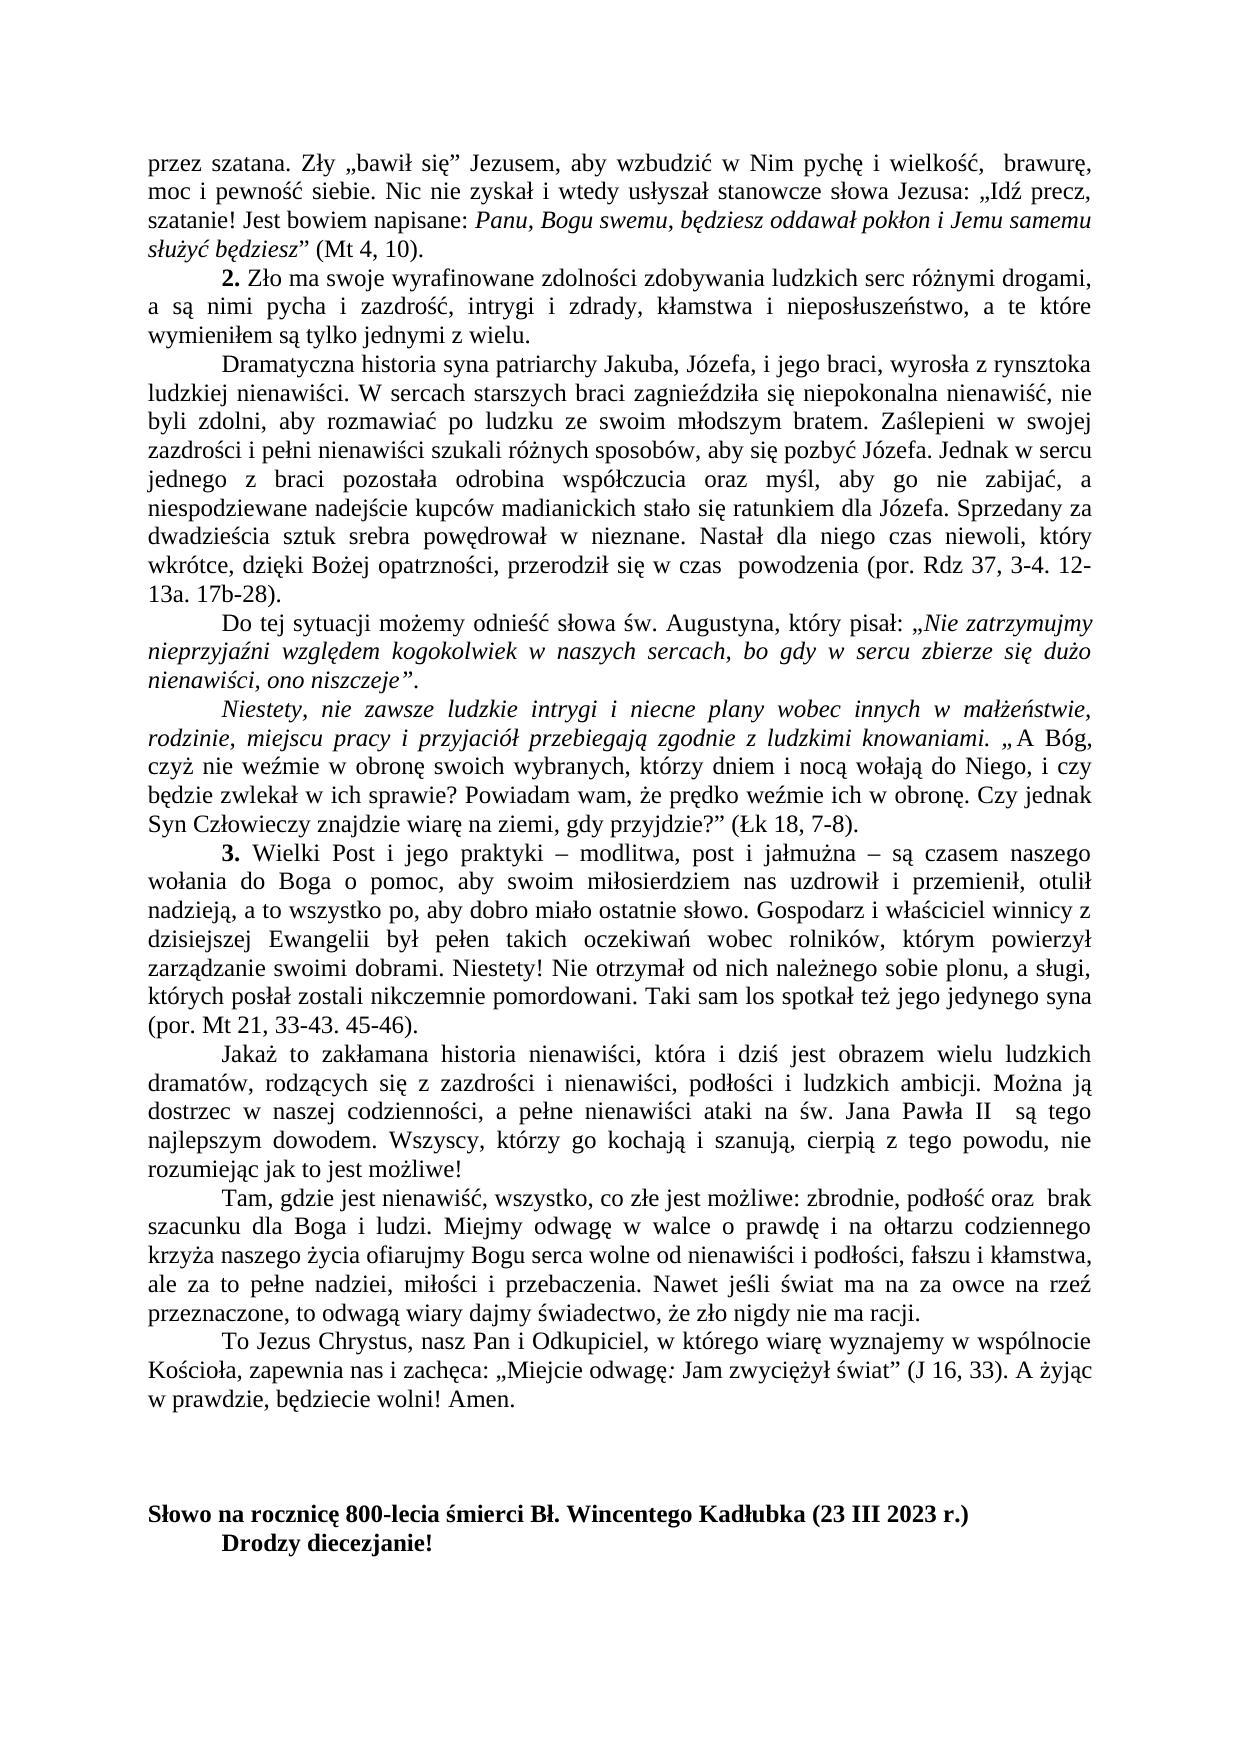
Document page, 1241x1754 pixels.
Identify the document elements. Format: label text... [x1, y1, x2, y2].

text Słowo na rocznicę 800-lecia śmierci Bł. Wincentego Kadłubka (23 III 2023 r.) [148, 1499, 1093, 1528]
text 3. Wielki Post i jego praktyki ‒ modlitwa, post i jałmużna ‒ są czasem naszego wołania do Boga o pomoc, aby swoim miłosierdziem nas uzdrowił i przemienił, otulił nadzieją, a to wszystko po, aby dobro miało ostatnie słowo. Gospodarz i właściciel winnicy z dzisiejszej Ewangelii był pełen takich oczekiwań wobec rolników, którym powierzył zarządzanie swoimi dobrami. Niestety! Nie otrzymał od nich należnego sobie plonu, a sługi, których posłał zostali nikczemnie pomordowani. Taki sam los spotkał też jego jedynego syna (por. Mt 21, 33-43. 45-46). [148, 838, 1093, 1039]
text Do tej sytuacji możemy odnieść słowa św. Augustyna, który pisał: „Nie zatrzymujmy nieprzyjaźni względem kogokolwiek w naszych sercach, bo gdy w sercu zbierze się dużo nienawiści, ono niszczeje”. [148, 608, 1093, 694]
text Tam, gdzie jest nienawiść, wszystko, co złe jest możliwe: zbrodnie, podłość oraz brak szacunku dla Boga i ludzi. Miejmy odwagę w walce o prawdę i na ołtarzu codziennego krzyża naszego życia ofiarujmy Bogu serca wolne od nienawiści i podłości, fałszu i kłamstwa, ale za to pełne nadziei, miłości i przebaczenia. Nawet jeśli świat ma na za owce na rzeź przeznaczone, to odwagą wiary dajmy świadectwo, że zło nigdy nie ma racji. [148, 1183, 1093, 1326]
text Drodzy diecezjanie! [148, 1528, 1093, 1556]
text Niestety, nie zawsze ludzkie intrygi i niecne plany wobec innych w małżeństwie, rodzinie, miejscu pracy i przyjaciół przebiegają zgodnie z ludzkimi knowaniami. „A Bóg, czyż nie weźmie w obronę swoich wybranych, którzy dniem i nocą wołają do Niego, i czy będzie zwlekał w ich sprawie? Powiadam wam, że prędko weźmie ich w obronę. Czy jednak Syn Człowieczy znajdzie wiarę na ziemi, gdy przyjdzie?” (Łk 18, 7-8). [148, 694, 1093, 838]
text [148, 148, 1093, 263]
text Dramatyczna historia syna patriarchy Jakuba, Józefa, i jego braci, wyrosła z rynsztoka ludzkiej nienawiści. W sercach starszych braci zagnieździła się niepokonalna nienawiść, nie byli zdolni, aby rozmawiać po ludzku ze swoim młodszym bratem. Zaślepieni w swojej zazdrości i pełni nienawiści szukali różnych sposobów, aby się pozbyć Józefa. Jednak w sercu jednego z braci pozostała odrobina współczucia oraz myśl, aby go nie zabijać, a niespodziewane nadejście kupców madianickich stało się ratunkiem dla Józefa. Sprzedany za dwadzieścia sztuk srebra powędrował w nieznane. Nastał dla niego czas niewoli, który wkrótce, dzięki Bożej opatrzności, przerodził się w czas powodzenia (por. Rdz 37, 3-4. 12-13a. 17b-28). [148, 349, 1093, 608]
text To Jezus Chrystus, nasz Pan i Odkupiciel, w którego wiarę wyznajemy w wspólnocie Kościoła, zapewnia nas i zachęca: „Miejcie odwagę: Jam zwyciężył świat” (J 16, 33). A żyjąc w prawdzie, będziecie wolni! Amen. [148, 1326, 1093, 1413]
text 2. Zło ma swoje wyrafinowane zdolności zdobywania ludzkich serc różnymi drogami, a są nimi pycha i zazdrość, intrygi i zdrady, kłamstwa i nieposłuszeństwo, a te które wymieniłem są tylko jednymi z wielu. [148, 263, 1093, 349]
text Jakaż to zakłamana historia nienawiści, która i dziś jest obrazem wielu ludzkich dramatów, rodzących się z zazdrości i nienawiści, podłości i ludzkich ambicji. Można ją dostrzec w naszej codzienności, a pełne nienawiści ataki na św. Jana Pawła II są tego najlepszym dowodem. Wszyscy, którzy go kochają i szanują, cierpią z tego powodu, nie rozumiejąc jak to jest możliwe! [148, 1039, 1093, 1183]
